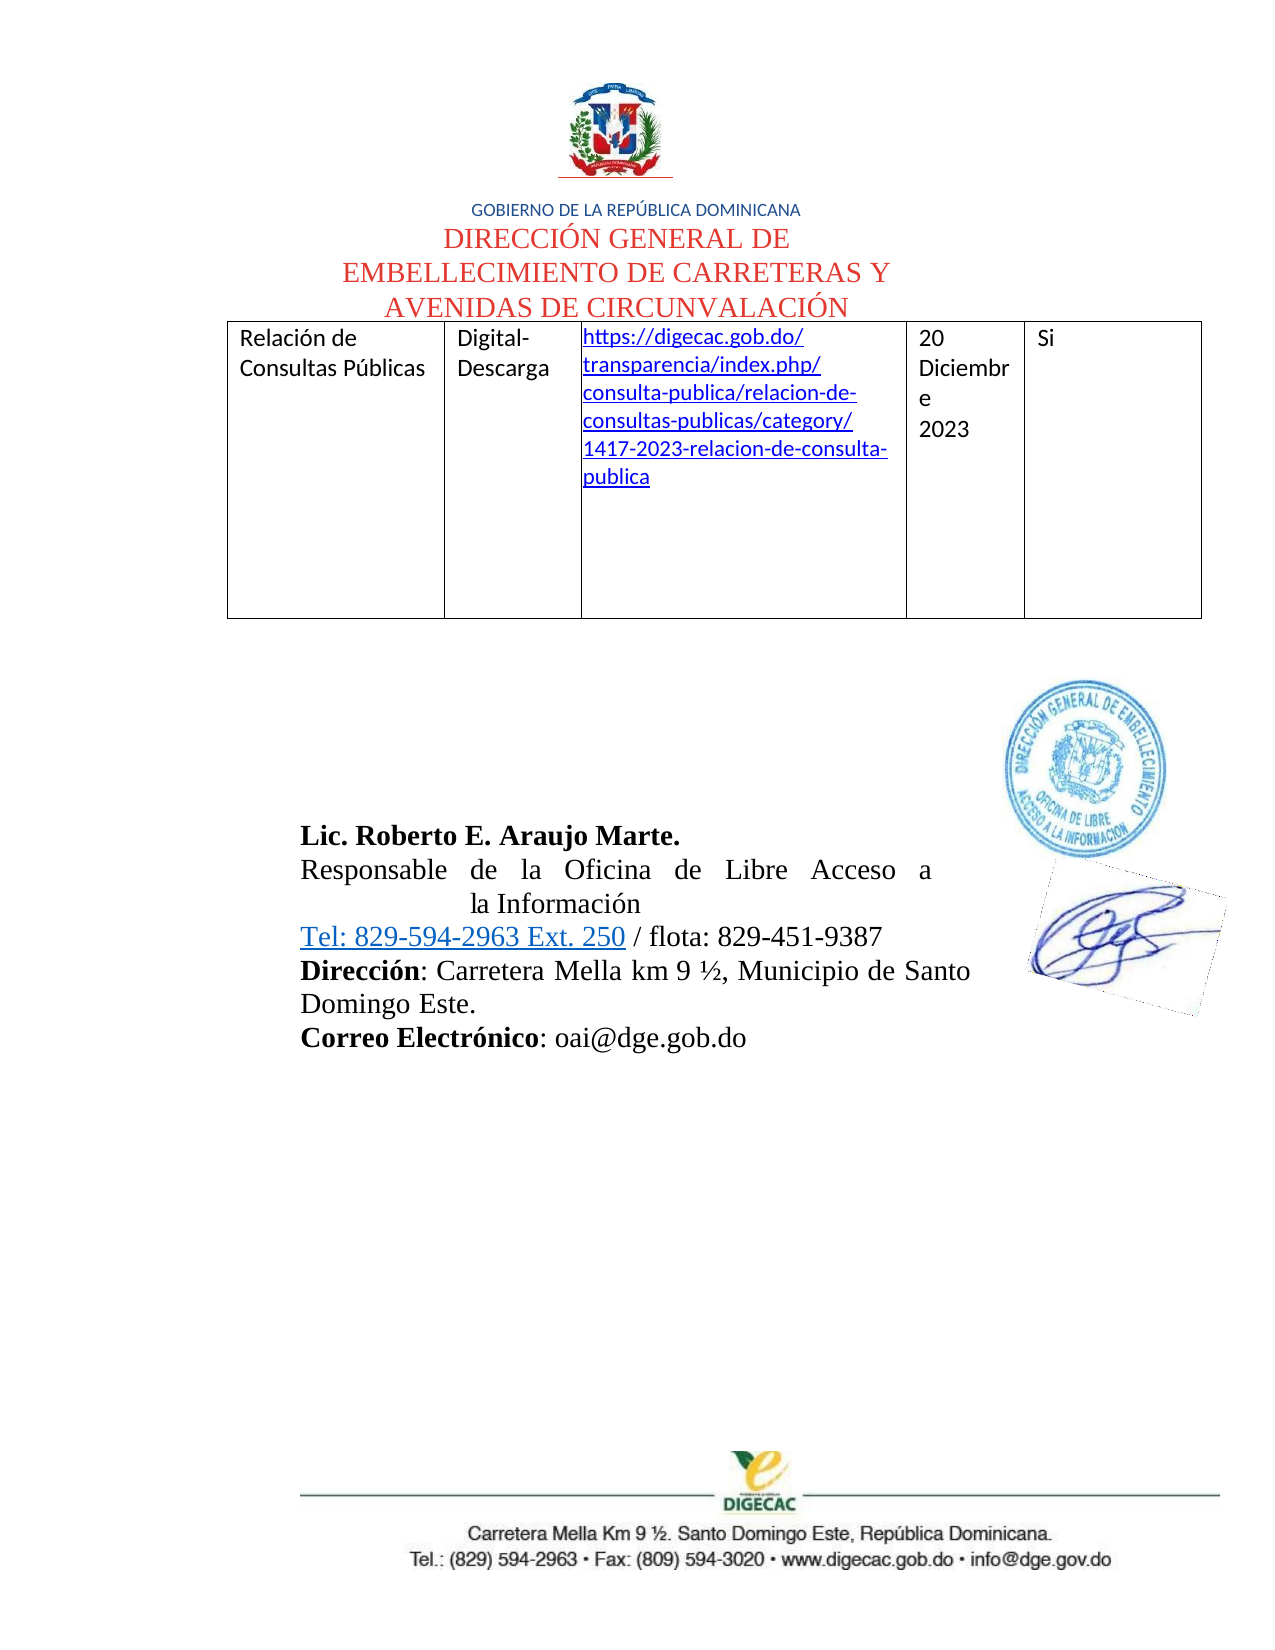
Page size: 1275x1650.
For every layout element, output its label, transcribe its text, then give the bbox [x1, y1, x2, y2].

table_header 20 Diciembr e 2023 [907, 322, 1024, 618]
picture [1025, 953, 1227, 1017]
picture [569, 83, 662, 176]
table_header https://digecac.gob.do/transparencia/index.php/consulta-publica/relacion-de-consultas-publicas/category/1417-2023-relacion-de-consulta-publica [582, 322, 906, 618]
table_header Digital- Descarga [445, 322, 581, 618]
picture [1002, 677, 1167, 819]
text Dirección: Carretera Mella km 9 ½, Municipio de Santo Domingo Este. [300, 953, 974, 1020]
table_header Si [1025, 322, 1201, 618]
text Correo Electrónico: oai@dge.gob.do [300, 1020, 1271, 1054]
picture [1002, 852, 1227, 919]
table_header Relación de Consultas Públicas [228, 322, 444, 618]
picture [300, 1451, 1221, 1570]
text Tel: 829-594-2963 Ext. 250 / flota: 829-451-9387 [300, 919, 1271, 953]
text Lic. Roberto E. Araujo Marte. [300, 819, 1271, 852]
text Responsable de la Oficina de Libre Acceso a la Información [300, 852, 974, 919]
